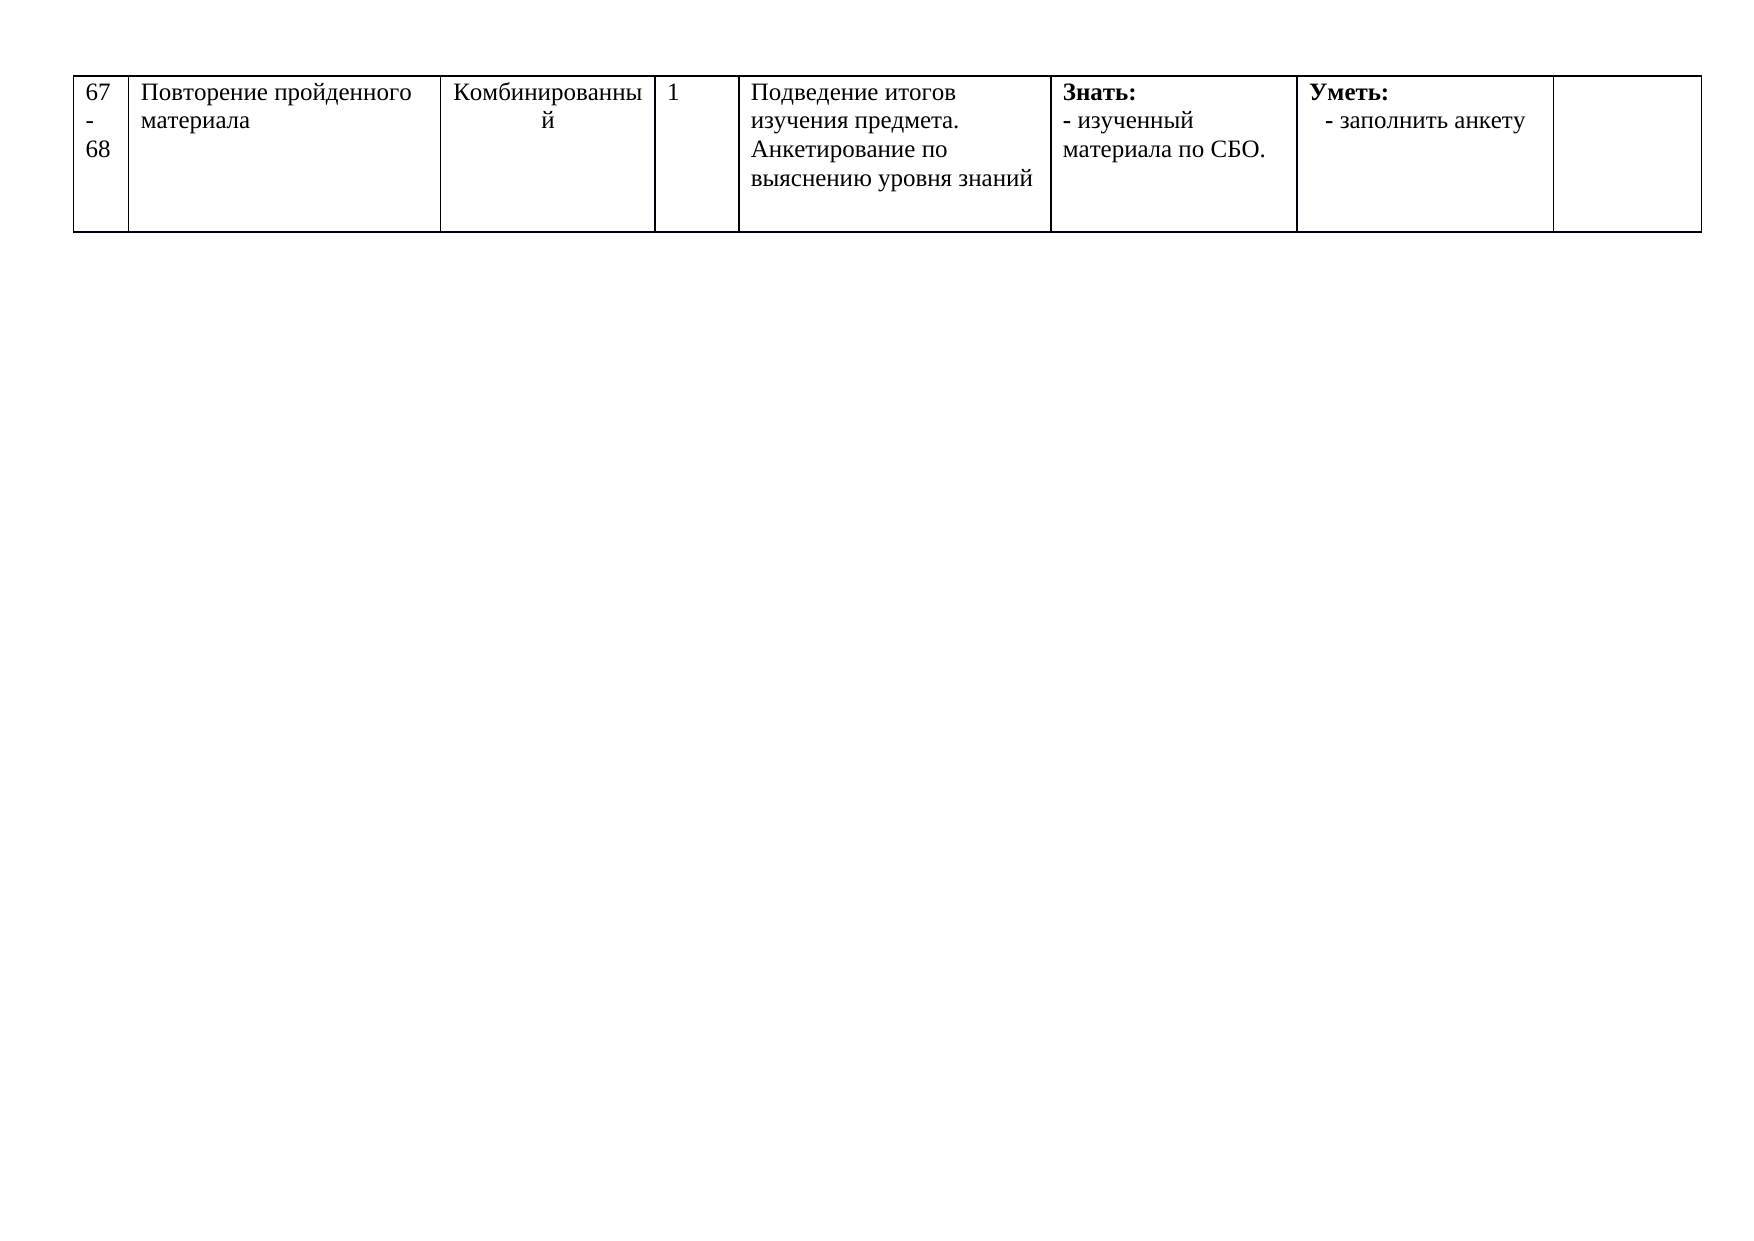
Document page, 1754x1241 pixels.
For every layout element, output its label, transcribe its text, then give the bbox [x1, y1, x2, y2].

table_cell Комбинированный [441, 77, 654, 231]
table_cell 1 [656, 77, 738, 231]
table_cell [1298, 77, 1553, 231]
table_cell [1052, 77, 1296, 231]
table_cell 67-68 [74, 77, 128, 231]
table_cell [1554, 77, 1701, 231]
table_cell Подведение итогов изучения предмета. Анкетирование по выяснению уровня знаний [740, 77, 1050, 231]
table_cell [129, 77, 440, 231]
